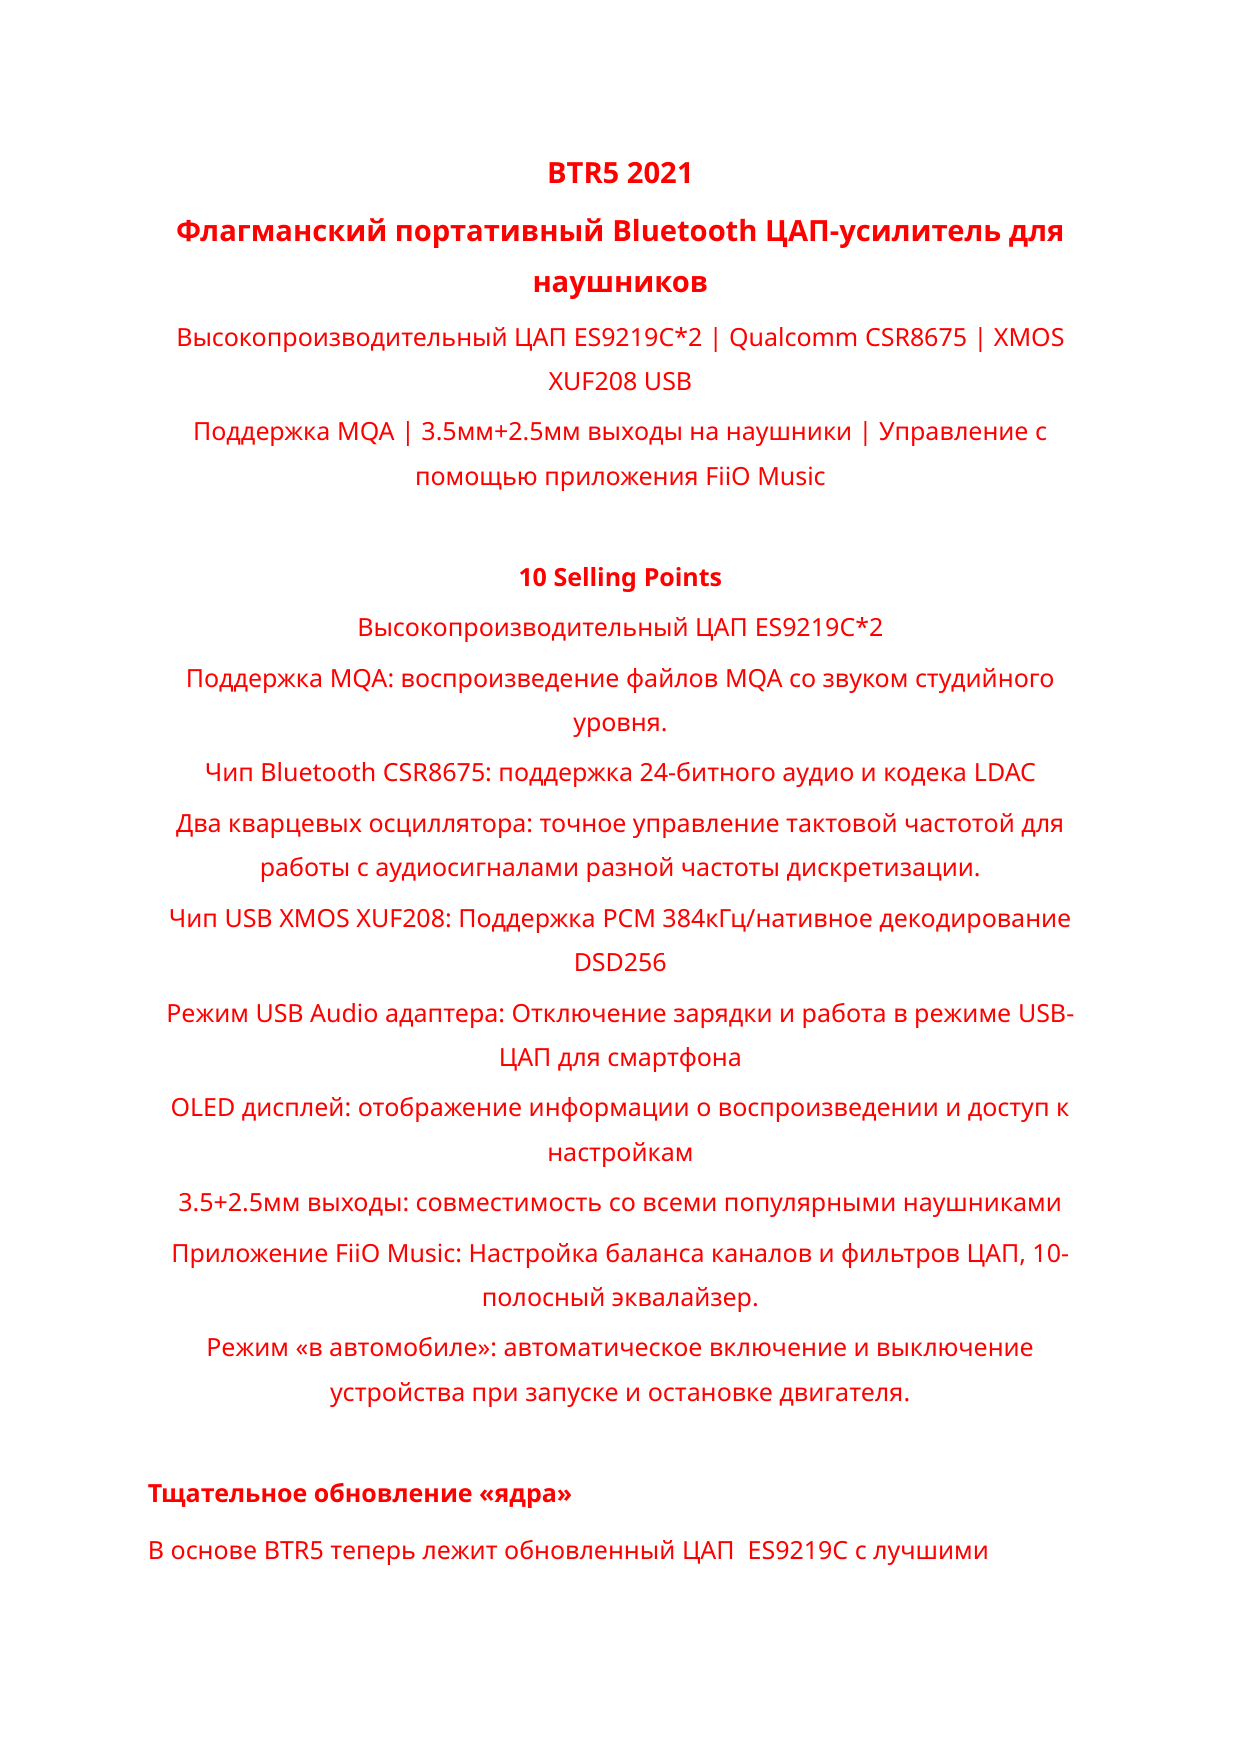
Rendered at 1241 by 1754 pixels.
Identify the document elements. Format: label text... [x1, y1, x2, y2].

text BTR5 2021 [148, 152, 1093, 192]
text Режим «в автомобиле»: автоматическое включение и выключение устройства при запуске и остановке двигателя. [148, 1330, 1093, 1408]
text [148, 1533, 1093, 1567]
text Чип USB XMOS XUF208: Поддержка PCM 384кГц/нативное декодирование DSD256 [148, 900, 1093, 979]
text Высокопроизводительный ЦАП ES9219C*2 | Qualcomm CSR8675 | XMOS XUF208 USB [148, 319, 1093, 397]
text 10 Selling Points [148, 559, 1093, 593]
text Тщательное обновление «ядра» [148, 1475, 1093, 1509]
text Высокопроизводительный ЦАП ES9219C*2 [148, 610, 1093, 644]
text Поддержка MQA: воспроизведение файлов MQA со звуком студийного уровня. [148, 660, 1093, 739]
text Приложение FiiO Music: Настройка баланса каналов и фильтров ЦАП, 10-полосный эквалайзер. [148, 1235, 1093, 1314]
text Поддержка MQA | 3.5мм+2.5мм выходы на наушники | Управление с помощью приложения FiiO Music [148, 414, 1093, 492]
text 3.5+2.5мм выходы: совместимость со всеми популярными наушниками [148, 1185, 1093, 1219]
text Чип Bluetooth CSR8675: поддержка 24-битного аудио и кодека LDAC [148, 755, 1093, 789]
text Два кварцевых осциллятора: точное управление тактовой частотой для работы с аудиосигналами разной частоты дискретизации. [148, 806, 1093, 884]
text Флагманский портативный Bluetooth ЦАП-усилитель для наушников [148, 210, 1093, 301]
text Режим USB Audio адаптера: Отключение зарядки и работа в режиме USB-ЦАП для смартфона [148, 995, 1093, 1073]
text OLED дисплей: отображение информации о воспроизведении и доступ к настройкам [148, 1090, 1093, 1168]
